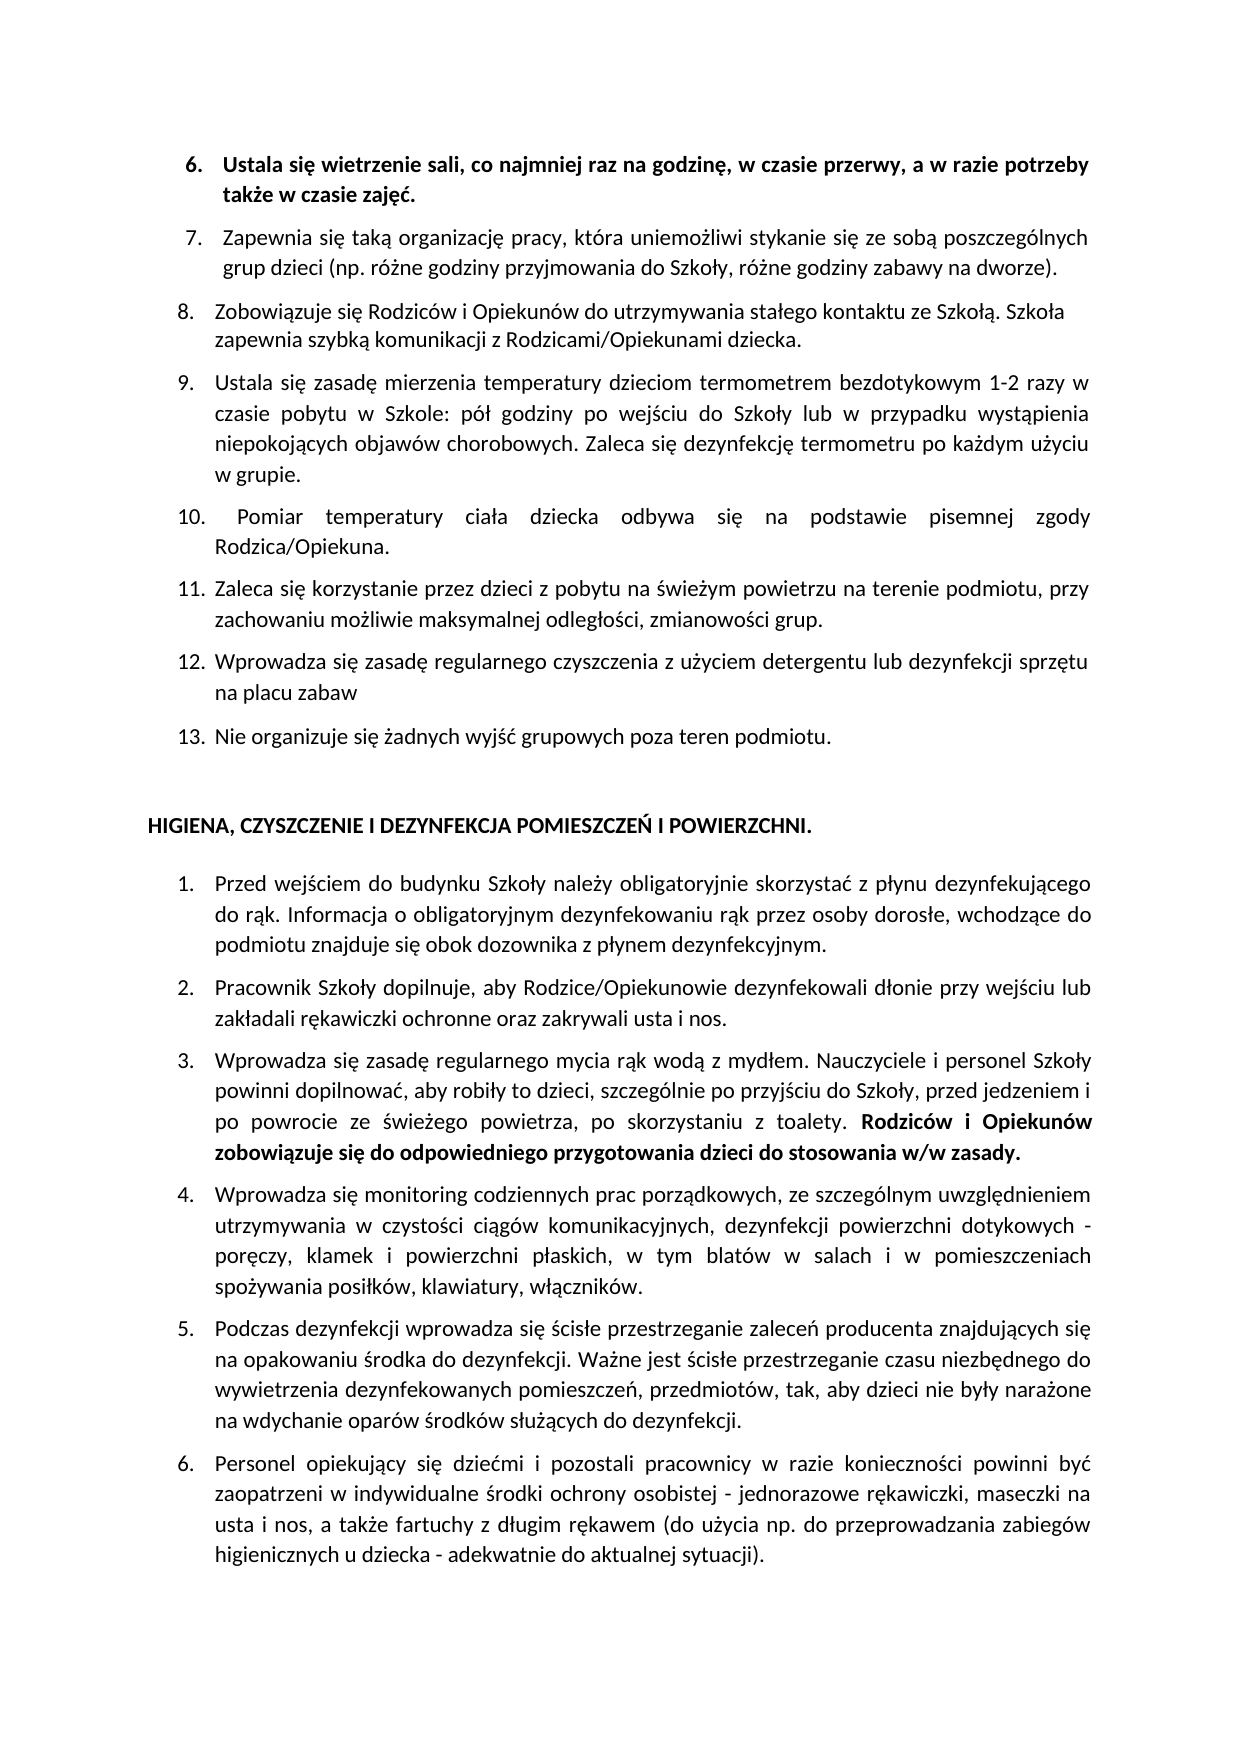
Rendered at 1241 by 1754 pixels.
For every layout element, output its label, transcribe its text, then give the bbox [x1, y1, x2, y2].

list Wprowadza się monitoring codziennych prac porządkowych, ze szczególnym uwzględnieniem utrzymywania w czystości ciągów komunikacyjnych, dezynfekcji powierzchni dotykowych - poręczy, klamek i powierzchni płaskich, w tym blatów w salach i w pomieszczeniach spożywania posiłków, klawiatury, włączników. [177, 1178, 1093, 1300]
list Pomiar temperatury ciała dziecka odbywa się na podstawie pisemnej zgody Rodzica/Opiekuna. [177, 500, 1092, 561]
list Zapewnia się taką organizację pracy, która uniemożliwi stykanie się ze sobą poszczególnych grup dzieci (np. różne godziny przyjmowania do Szkoły, różne godziny zabawy na dworze). [185, 221, 1090, 282]
list Podczas dezynfekcji wprowadza się ścisłe przestrzeganie zaleceń producenta znajdujących się na opakowaniu środka do dezynfekcji. Ważne jest ścisłe przestrzeganie czasu niezbędnego do wywietrzenia dezynfekowanych pomieszczeń, przedmiotów, tak, aby dzieci nie były narażone na wdychanie oparów środków służących do dezynfekcji. [177, 1312, 1093, 1434]
list Wprowadza się zasadę regularnego czyszczenia z użyciem detergentu lub dezynfekcji sprzętu na placu zabaw [177, 645, 1090, 706]
list Ustala się zasadę mierzenia temperatury dzieciom termometrem bezdotykowym 1-2 razy w czasie pobytu w Szkole: pół godziny po wejściu do Szkoły lub w przypadku wystąpienia niepokojących objawów chorobowych. Zaleca się dezynfekcję termometru po każdym użyciu w grupie. [177, 366, 1091, 488]
list Wprowadza się zasadę regularnego mycia rąk wodą z mydłem. Nauczyciele i personel Szkoły powinni dopilnować, aby robiły to dzieci, szczególnie po przyjściu do Szkoły, przed jedzeniem i po powrocie ze świeżego powietrza, po skorzystaniu z toalety. Rodziców i Opiekunów zobowiązuje się do odpowiedniego przygotowania dzieci do stosowania w/w zasady. [177, 1044, 1093, 1166]
list Przed wejściem do budynku Szkoły należy obligatoryjnie skorzystać z płynu dezynfekującego do rąk. Informacja o obligatoryjnym dezynfekowaniu rąk przez osoby dorosłe, wchodzące do podmiotu znajduje się obok dozownika z płynem dezynfekcyjnym. [177, 867, 1093, 959]
list Nie organizuje się żadnych wyjść grupowych poza teren podmiotu. [177, 722, 1093, 750]
list Personel opiekujący się dziećmi i pozostali pracownicy w razie konieczności powinni być zaopatrzeni w indywidualne środki ochrony osobistej - jednorazowe rękawiczki, maseczki na usta i nos, a także fartuchy z długim rękawem (do użycia np. do przeprowadzania zabiegów higienicznych u dziecka - adekwatnie do aktualnej sytuacji). [177, 1447, 1093, 1569]
list Ustala się wietrzenie sali, co najmniej raz na godzinę, w czasie przerwy, a w razie potrzeby także w czasie zajęć. [185, 148, 1090, 209]
list Zaleca się korzystanie przez dzieci z pobytu na świeżym powietrzu na terenie podmiotu, przy zachowaniu możliwie maksymalnej odległości, zmianowości grup. [177, 572, 1090, 633]
list Zobowiązuje się Rodziców i Opiekunów do utrzymywania stałego kontaktu ze Szkołą. Szkoła zapewnia szybką komunikacji z Rodzicami/Opiekunami dziecka. [177, 297, 1093, 353]
text HIGIENA, CZYSZCZENIE I DEZYNFEKCJA POMIESZCZEŃ I POWIERZCHNI. [148, 811, 1093, 839]
list Pracownik Szkoły dopilnuje, aby Rodzice/Opiekunowie dezynfekowali dłonie przy wejściu lub zakładali rękawiczki ochronne oraz zakrywali usta i nos. [177, 971, 1093, 1032]
